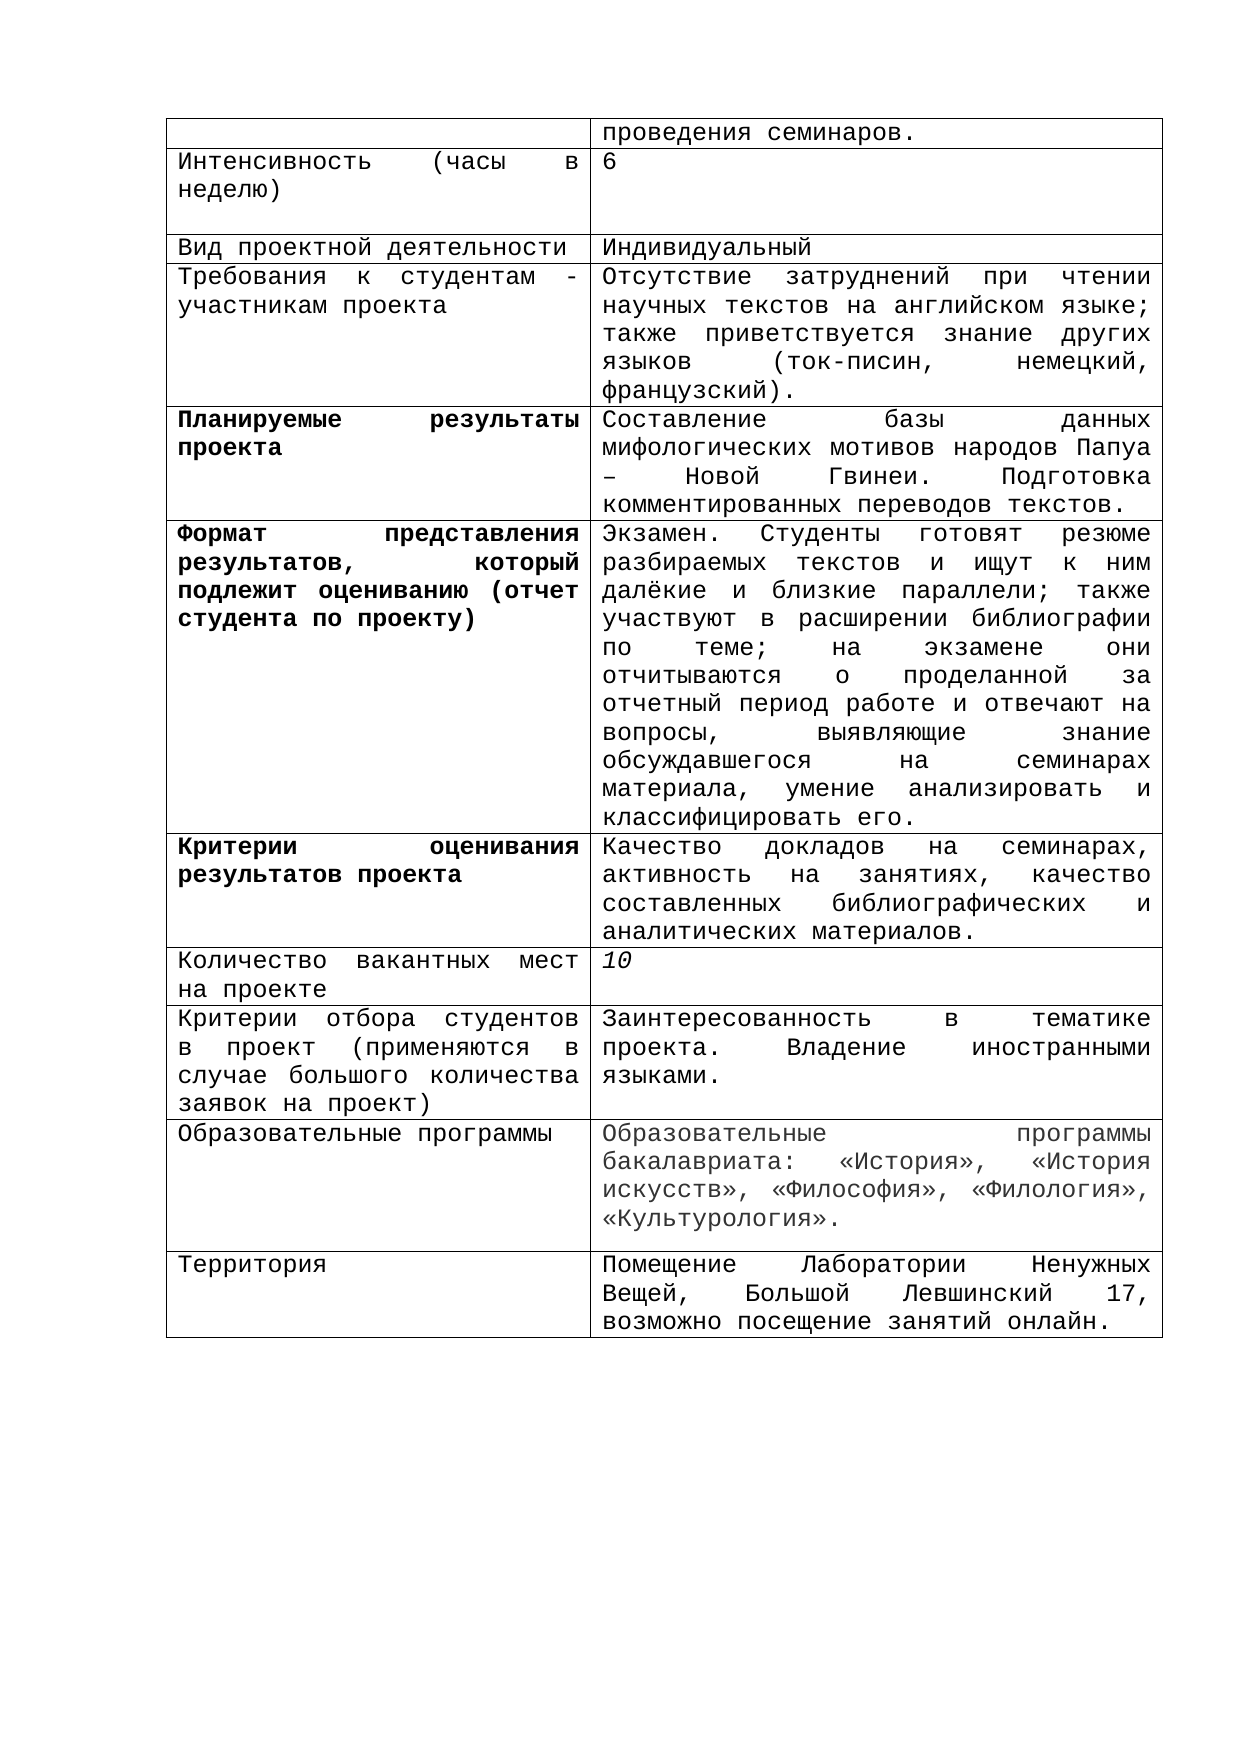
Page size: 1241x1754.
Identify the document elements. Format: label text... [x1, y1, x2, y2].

table_cell Образовательные программы [167, 1120, 590, 1251]
table_cell Вид проектной деятельности [167, 235, 590, 263]
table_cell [167, 119, 590, 147]
table_cell Отсутствие затруднений при чтении научных текстов на английском языке; также приветствуется знание других языков (ток-писин, немецкий, французский). [591, 264, 1162, 406]
table_cell Критерии оценивания результатов проекта [167, 834, 590, 947]
table_cell Интенсивность (часы в неделю) [167, 149, 590, 233]
table_cell Образовательные программы бакалавриата: «История», «История искусств», «Философия», «Филология», «Культурология». [591, 1120, 1162, 1251]
table_cell Составление базы данных мифологических мотивов народов Папуа – Новой Гвинеи. Подготовка комментированных переводов текстов. [591, 407, 1162, 520]
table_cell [591, 119, 1162, 147]
table_cell Требования к студентам - участникам проекта [167, 264, 590, 406]
table_cell 10 [591, 948, 1162, 1005]
table_cell 6 [591, 149, 1162, 233]
table_cell Планируемые результаты проекта [167, 407, 590, 520]
table_cell Экзамен. Студенты готовят резюме разбираемых текстов и ищут к ним далёкие и близкие параллели; также участвуют в расширении библиографии по теме; на экзамене они отчитываются о проделанной за отчетный период работе и отвечают на вопросы, выявляющие знание обсуждавшегося на семинарах материала, умение анализировать и классифицировать его. [591, 521, 1162, 833]
table_cell Качество докладов на семинарах, активность на занятиях, качество составленных библиографических и аналитических материалов. [591, 834, 1162, 947]
table_cell Территория [167, 1252, 590, 1337]
table_cell Формат представления результатов, который подлежит оцениванию (отчет студента по проекту) [167, 521, 590, 833]
table_cell Критерии отбора студентов в проект (применяются в случае большого количества заявок на проект) [167, 1006, 590, 1119]
table_cell Помещение Лаборатории Ненужных Вещей, Большой Левшинский 17, возможно посещение занятий онлайн. [591, 1252, 1162, 1337]
table_cell Заинтересованность в тематике проекта. Владение иностранными языками. [591, 1006, 1162, 1119]
table_cell Количество вакантных мест на проекте [167, 948, 590, 1005]
table_cell Индивидуальный [591, 235, 1162, 263]
